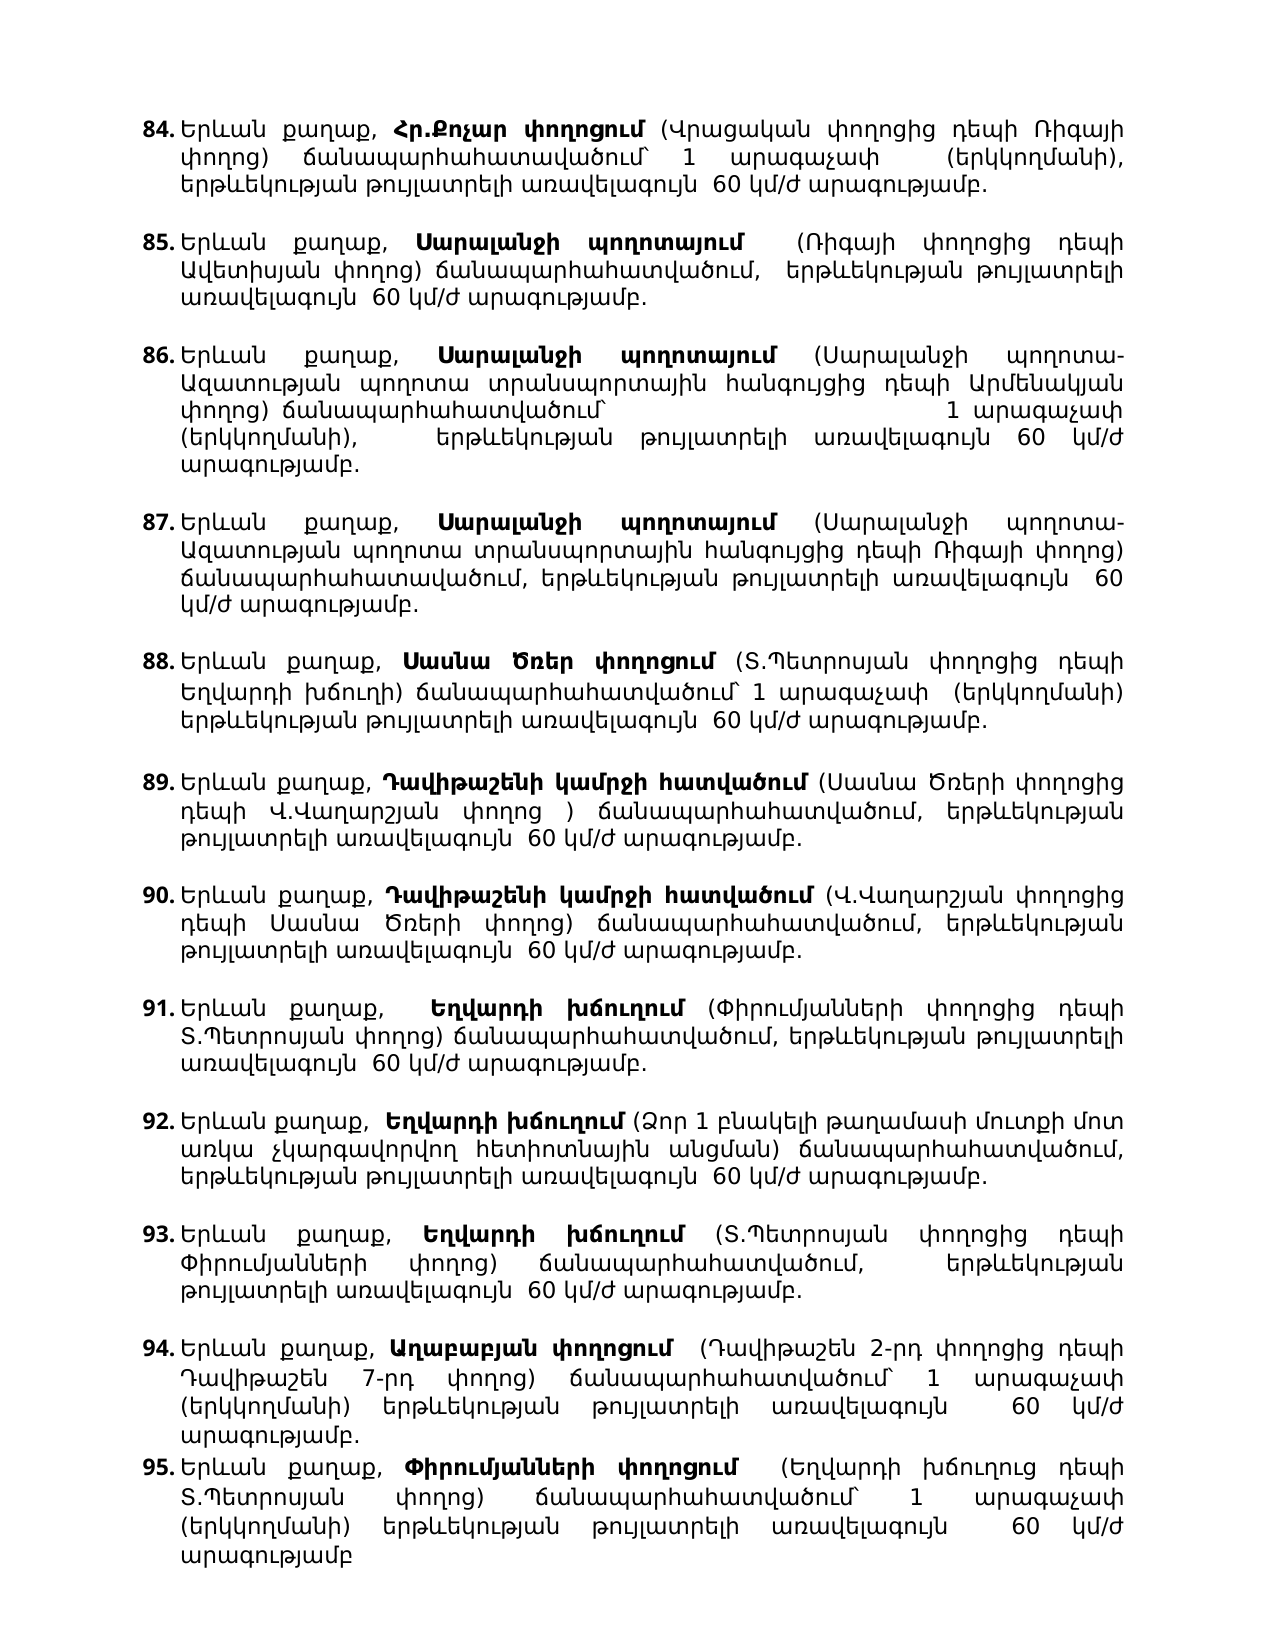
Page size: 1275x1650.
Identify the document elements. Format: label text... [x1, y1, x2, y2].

list Երևան քաղաք, Դավիթաշենի կամրջի հատվածում (Սասնա Ծռերի փողոցից դեպի Վ.Վաղարշյան փողոց ) ճանապարհահատվածում, երթևեկության թույլատրելի առավելագույն 60 կմ/ժ արագությամբ. [142, 766, 1125, 852]
list Երևան քաղաք, Սասնա Ծռեր փողոցում (Տ.Պետրոսյան փողոցից դեպի Եղվարդի խճուղի) ճանապարհահատվածում՝ 1 արագաչափ (երկկողմանի) երթևեկության թույլատրելի առավելագույն 60 կմ/ժ արագությամբ. [142, 645, 1125, 734]
list Երևան քաղաք, Հր.Քոչար փողոցում (Վրացական փողոցից դեպի Ռիգայի փողոց) ճանապարհահատավածում՝ 1 արագաչափ (երկկողմանի), երթևեկության թույլատրելի առավելագույն 60 կմ/ժ արագությամբ. [142, 112, 1125, 198]
list Երևան քաղաք, Եղվարդի խճուղում (Ձոր 1 բնակելի թաղամասի մուտքի մոտ առկա չկարգավորվող հետիոտնային անցման) ճանապարհահատվածում, երթևեկության թույլատրելի առավելագույն 60 կմ/ժ արագությամբ. [142, 1105, 1125, 1190]
list Երևան քաղաք, Եղվարդի խճուղում (Փիրումյանների փողոցից դեպի Տ.Պետրոսյան փողոց) ճանապարհահատվածում, երթևեկության թույլատրելի առավելագույն 60 կմ/ժ արագությամբ. [142, 992, 1125, 1077]
list Երևան քաղաք, Փիրումյանների փողոցում (Եղվարդի խճուղուց դեպի Տ.Պետրոսյան փողոց) ճանապարհահատվածում՝ 1 արագաչափ (երկկողմանի) երթևեկության թույլատրելի առավելագույն 60 կմ/ժ արագությամբ [142, 1451, 1125, 1568]
list Երևան քաղաք, Սարալանջի պողոտայում (Սարալանջի պողոտա-Ազատության պողոտա տրանսպորտային հանգույցից դեպի Արմենակյան փողոց) ճանապարհահատվածում՝ 1 արագաչափ (երկկողմանի), երթևեկության թույլատրելի առավելագույն 60 կմ/ժ արագությամբ. [142, 339, 1125, 478]
list Երևան քաղաք, Եղվարդի խճուղում (Տ.Պետրոսյան փողոցից դեպի Փիրումյանների փողոց) ճանապարհահատվածում, երթևեկության թույլատրելի առավելագույն 60 կմ/ժ արագությամբ. [142, 1218, 1125, 1303]
list Երևան քաղաք, Աղաբաբյան փողոցում (Դավիթաշեն 2-րդ փողոցից դեպի Դավիթաշեն 7-րդ փողոց) ճանապարհահատվածում՝ 1 արագաչափ (երկկողմանի) երթևեկության թույլատրելի առավելագույն 60 կմ/ժ արագությամբ. [142, 1331, 1125, 1449]
list Երևան քաղաք, Սարալանջի պողոտայում (Սարալանջի պողոտա-Ազատության պողոտա տրանսպորտային հանգույցից դեպի Ռիգայի փողոց) ճանապարհահատավածում, երթևեկության թույլատրելի առավելագույն 60 կմ/ժ արագությամբ. [142, 506, 1125, 618]
list Երևան քաղաք, Դավիթաշենի կամրջի հատվածում (Վ.Վաղարշյան փողոցից դեպի Սասնա Ծռերի փողոց) ճանապարհահատվածում, երթևեկության թույլատրելի առավելագույն 60 կմ/ժ արագությամբ. [142, 878, 1125, 964]
list Երևան քաղաք, Սարալանջի պողոտայում (Ռիգայի փողոցից դեպի Ավետիսյան փողոց) ճանապարհահատվածում, երթևեկության թույլատրելի առավելագույն 60 կմ/ժ արագությամբ. [142, 226, 1125, 311]
